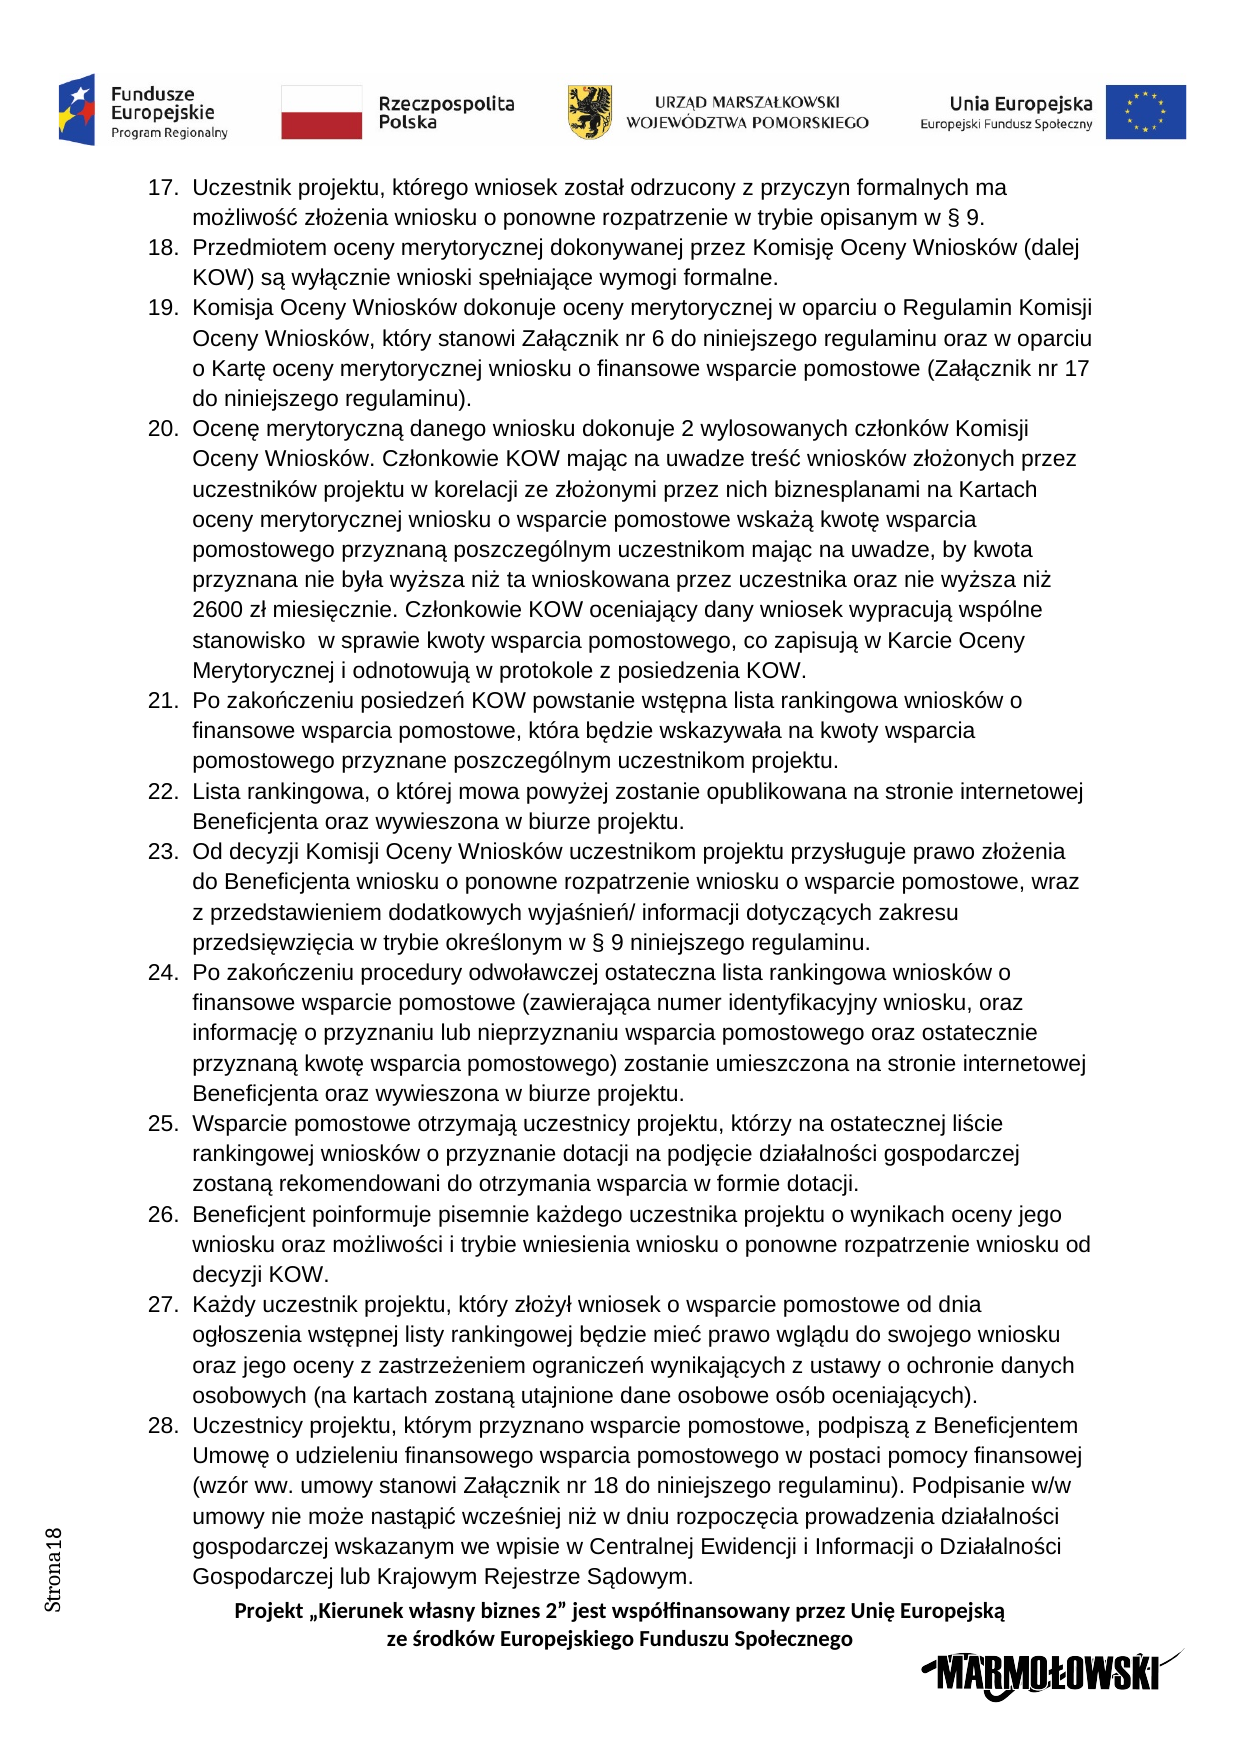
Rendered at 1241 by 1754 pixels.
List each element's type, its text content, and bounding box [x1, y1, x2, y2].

picture [901, 1636, 1196, 1709]
list Każdy uczestnik projektu, który złożył wniosek o wsparcie pomostowe od dnia ogłoszenia wstępnej listy rankingowej będzie mieć prawo wglądu do swojego wniosku oraz jego oceny z zastrzeżeniem ograniczeń wynikających z ustawy o ochronie danych osobowych (na kartach zostaną utajnione dane osobowe osób oceniających). [148, 1291, 1093, 1408]
list Uczestnik projektu, którego wniosek został odrzucony z przyczyn formalnych ma możliwość złożenia wniosku o ponowne rozpatrzenie w trybie opisanym w § 9. [148, 173, 1093, 230]
list Komisja Oceny Wniosków dokonuje oceny merytorycznej w oparciu o Regulamin Komisji Oceny Wniosków, który stanowi Załącznik nr 6 do niniejszego regulaminu oraz w oparciu o Kartę oceny merytorycznej wniosku o finansowe wsparcie pomostowe (Załącznik nr 17 do niniejszego regulaminu). [148, 294, 1093, 411]
picture [58, 73, 1187, 146]
list Lista rankingowa, o której mowa powyżej zostanie opublikowana na stronie internetowej Beneficjenta oraz wywieszona w biurze projektu. [148, 778, 1093, 834]
list Po zakończeniu posiedzeń KOW powstanie wstępna lista rankingowa wniosków o finansowe wsparcia pomostowe, która będzie wskazywała na kwoty wsparcia pomostowego przyznane poszczególnym uczestnikom projektu. [148, 687, 1093, 774]
list Po zakończeniu procedury odwoławczej ostateczna lista rankingowa wniosków o finansowe wsparcie pomostowe (zawierająca numer identyfikacyjny wniosku, oraz informację o przyznaniu lub nieprzyznaniu wsparcia pomostowego oraz ostatecznie przyznaną kwotę wsparcia pomostowego) zostanie umieszczona na stronie internetowej Beneficjenta oraz wywieszona w biurze projektu. [148, 959, 1093, 1106]
list Beneficjent poinformuje pisemnie każdego uczestnika projektu o wynikach oceny jego wniosku oraz możliwości i trybie wniesienia wniosku o ponowne rozpatrzenie wniosku od decyzji KOW. [148, 1201, 1093, 1287]
list Od decyzji Komisji Oceny Wniosków uczestnikom projektu przysługuje prawo złożenia do Beneficjenta wniosku o ponowne rozpatrzenie wniosku o wsparcie pomostowe, wraz z przedstawieniem dodatkowych wyjaśnień/ informacji dotyczących zakresu przedsięwzięcia w trybie określonym w § 9 niniejszego regulaminu. [148, 838, 1093, 955]
list Wsparcie pomostowe otrzymają uczestnicy projektu, którzy na ostatecznej liście rankingowej wniosków o przyznanie dotacji na podjęcie działalności gospodarczej zostaną rekomendowani do otrzymania wsparcia w formie dotacji. [148, 1110, 1093, 1197]
list Uczestnicy projektu, którym przyznano wsparcie pomostowe, podpiszą z Beneficjentem Umowę o udzieleniu finansowego wsparcia pomostowego w postaci pomocy finansowej (wzór ww. umowy stanowi Załącznik nr 18 do niniejszego regulaminu). Podpisanie w/w umowy nie może nastąpić wcześniej niż w dniu rozpoczęcia prowadzenia działalności gospodarczej wskazanym we wpisie w Centralnej Ewidencji i Informacji o Działalności Gospodarczej lub Krajowym Rejestrze Sądowym. [148, 1412, 1093, 1589]
list Przedmiotem oceny merytorycznej dokonywanej przez Komisję Oceny Wniosków (dalej KOW) są wyłącznie wnioski spełniające wymogi formalne. [148, 234, 1093, 291]
list Ocenę merytoryczną danego wniosku dokonuje 2 wylosowanych członków Komisji Oceny Wniosków. Członkowie KOW mając na uwadze treść wniosków złożonych przez uczestników projektu w korelacji ze złożonymi przez nich biznesplanami na Kartach oceny merytorycznej wniosku o wsparcie pomostowe wskażą kwotę wsparcia pomostowego przyznaną poszczególnym uczestnikom mając na uwadze, by kwota przyznana nie była wyższa niż ta wnioskowana przez uczestnika oraz nie wyższa niż 2600 zł miesięcznie. Członkowie KOW oceniający dany wniosek wypracują wspólne stanowisko w sprawie kwoty wsparcia pomostowego, co zapisują w Karcie Oceny Merytorycznej i odnotowują w protokole z posiedzenia KOW. [148, 415, 1093, 683]
